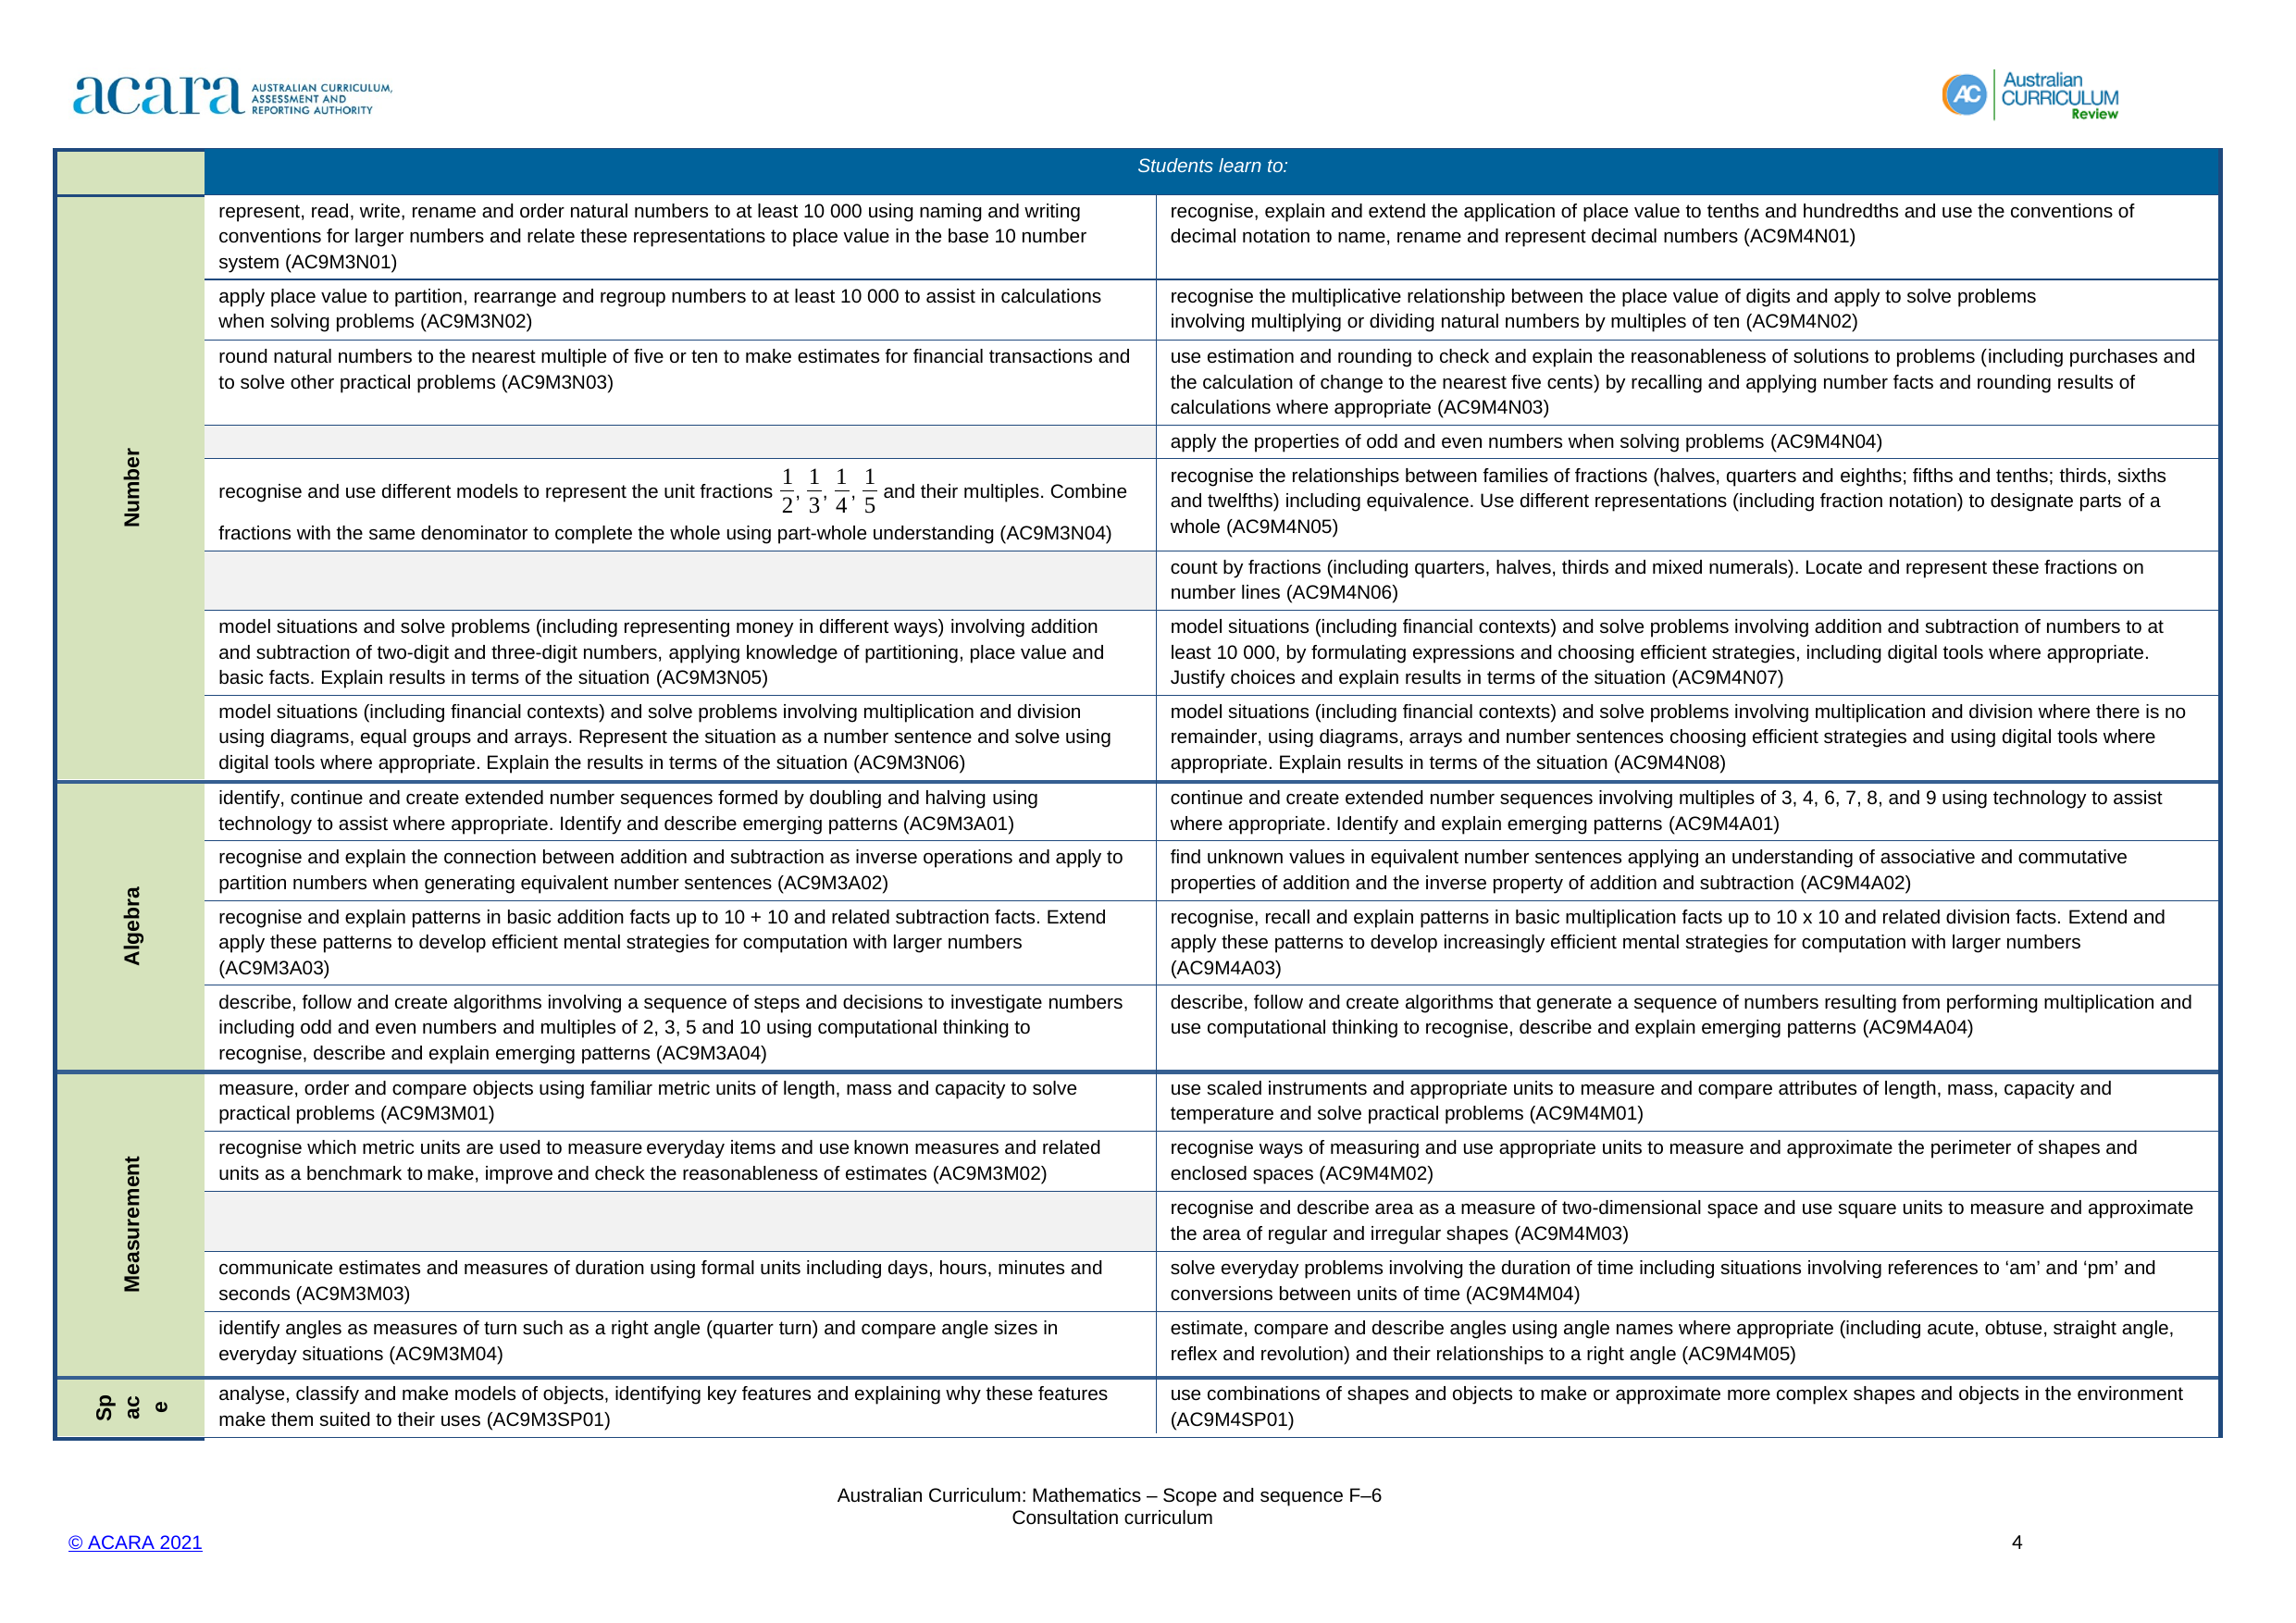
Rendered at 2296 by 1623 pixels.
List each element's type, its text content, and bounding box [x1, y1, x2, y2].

table_cell describe, follow and create algorithms involving a sequence of steps and decisions to investigate numbers including odd and even numbers and multiples of 2, 3, 5 and 10 using computational thinking to recognise, describe and explain emerging patterns (AC9M3A04) [205, 985, 1156, 1070]
table_cell model situations (including financial contexts) and solve problems involving multiplication and division where there is no remainder, using diagrams, arrays and number sentences choosing efficient strategies and using digital tools where appropriate. Explain results in terms of the situation (AC9M4N08) [1157, 696, 2218, 779]
table_cell identify angles as measures of turn such as a right angle (quarter turn) and compare angle sizes in everyday situations (AC9M3M04) [205, 1312, 1156, 1376]
table_cell [205, 426, 1156, 458]
table_cell use estimation and rounding to check and explain the reasonableness of solutions to problems (including purchases and the calculation of change to the nearest five cents) by recalling and applying number facts and rounding results of calculations where appropriate (AC9M4N03) [1157, 341, 2218, 425]
table_cell recognise, explain and extend the application of place value to tenths and hundredths and use the conventions of decimal notation to name, rename and represent decimal numbers (AC9M4N01) [1157, 195, 2218, 279]
table_cell model situations (including financial contexts) and solve problems involving addition and subtraction of numbers to at least 10 000, by formulating expressions and choosing efficient strategies, including digital tools where appropriate. Justify choices and explain results in terms of the situation (AC9M4N07) [1157, 611, 2218, 695]
table_cell identify, continue and create extended number sequences formed by doubling and halving using technology to assist where appropriate. Identify and describe emerging patterns (AC9M3A01) [205, 784, 1156, 840]
table_cell recognise the multiplicative relationship between the place value of digits and apply to solve problems involving multiplying or dividing natural numbers by multiples of ten (AC9M4N02) [1157, 280, 2218, 340]
table_cell use scaled instruments and appropriate units to measure and compare attributes of length, mass, capacity and temperature and solve practical problems (AC9M4M01) [1157, 1074, 2218, 1131]
table_cell [205, 551, 1156, 610]
table_cell analyse, classify and make models of objects, identifying key features and explaining why these features make them suited to their uses (AC9M3SP01) [205, 1380, 1157, 1436]
table_cell Number [57, 197, 205, 779]
table_cell model situations (including financial contexts) and solve problems involving multiplication and division using diagrams, equal groups and arrays. Represent the situation as a number sentence and solve using digital tools where appropriate. Explain the results in terms of the situation (AC9M3N06) [205, 696, 1156, 779]
table_cell continue and create extended number sequences involving multiples of 3, 4, 6, 7, 8, and 9 using technology to assist where appropriate. Identify and explain emerging patterns (AC9M4A01) [1157, 784, 2218, 840]
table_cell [205, 149, 2218, 194]
table_cell estimate, compare and describe angles using angle names where appropriate (including acute, obtuse, straight angle, reflex and revolution) and their relationships to a right angle (AC9M4M05) [1157, 1312, 2218, 1376]
table_cell communicate estimates and measures of duration using formal units including days, hours, minutes and seconds (AC9M3M03) [205, 1252, 1156, 1311]
table_cell apply the properties of odd and even numbers when solving problems (AC9M4N04) [1157, 426, 2218, 458]
table_cell describe, follow and create algorithms that generate a sequence of numbers resulting from performing multiplication and use computational thinking to recognise, describe and explain emerging patterns (AC9M4A04) [1157, 985, 2218, 1070]
table_cell recognise the relationships between families of fractions (halves, quarters and eighths; fifths and tenths; thirds, sixths and twelfths) including equivalence. Use different representations (including fraction notation) to designate parts of a whole (AC9M4N05) [1157, 459, 2218, 551]
table_cell use combinations of shapes and objects to make or approximate more complex shapes and objects in the environment (AC9M4SP01) [1157, 1380, 2218, 1436]
picture [68, 68, 397, 123]
table_cell find unknown values in equivalent number sentences applying an understanding of associative and commutative properties of addition and the inverse property of addition and subtraction (AC9M4A02) [1157, 841, 2218, 900]
table_cell Space [57, 1380, 205, 1436]
table_cell Algebra [57, 784, 205, 1070]
table_cell recognise and explain the connection between addition and subtraction as inverse operations and apply to partition numbers when generating equivalent number sentences (AC9M3A02) [205, 841, 1156, 900]
table_cell recognise and describe area as a measure of two-dimensional space and use square units to measure and approximate the area of regular and irregular shapes (AC9M4M03) [1157, 1192, 2218, 1251]
table_cell recognise ways of measuring and use appropriate units to measure and approximate the perimeter of shapes and enclosed spaces (AC9M4M02) [1157, 1132, 2218, 1191]
table_cell model situations and solve problems (including representing money in different ways) involving addition and subtraction of two-digit and three-digit numbers, applying knowledge of partitioning, place value and basic facts. Explain results in terms of the situation (AC9M3N05) [205, 611, 1156, 695]
table_cell recognise, recall and explain patterns in basic multiplication facts up to 10 x 10 and related division facts. Extend and apply these patterns to develop increasingly efficient mental strategies for computation with larger numbers (AC9M4A03) [1157, 901, 2218, 985]
table_cell recognise which metric units are used to measure everyday items and use known measures and related units as a benchmark to make, improve and check the reasonableness of estimates (AC9M3M02) [205, 1132, 1156, 1191]
table_cell round natural numbers to the nearest multiple of five or ten to make estimates for financial transactions and to solve other practical problems (AC9M3N03) [205, 341, 1156, 425]
picture [1942, 69, 2119, 123]
table_cell represent, read, write, rename and order natural numbers to at least 10 000 using naming and writing conventions for larger numbers and relate these representations to place value in the base 10 number system (AC9M3N01) [205, 195, 1156, 279]
table_cell apply place value to partition, rearrange and regroup numbers to at least 10 000 to assist in calculations when solving problems (AC9M3N02) [205, 280, 1156, 340]
table_cell solve everyday problems involving the duration of time including situations involving references to ‘am’ and ‘pm’ and conversions between units of time (AC9M4M04) [1157, 1252, 2218, 1311]
table_cell Strand [57, 152, 205, 194]
table_cell [205, 1192, 1156, 1251]
table_cell recognise and use different models to represent the unit fractions , , , and their multiples. Combine fractions with the same denominator to complete the whole using part-whole understanding (AC9M3N04) [205, 459, 1156, 551]
table_cell measure, order and compare objects using familiar metric units of length, mass and capacity to solve practical problems (AC9M3M01) [205, 1074, 1156, 1131]
table_cell recognise and explain patterns in basic addition facts up to 10 + 10 and related subtraction facts. Extend apply these patterns to develop efficient mental strategies for computation with larger numbers (AC9M3A03) [205, 901, 1156, 985]
table_cell Measurement [57, 1074, 205, 1376]
table_cell count by fractions (including quarters, halves, thirds and mixed numerals). Locate and represent these fractions on number lines (AC9M4N06) [1157, 551, 2218, 610]
